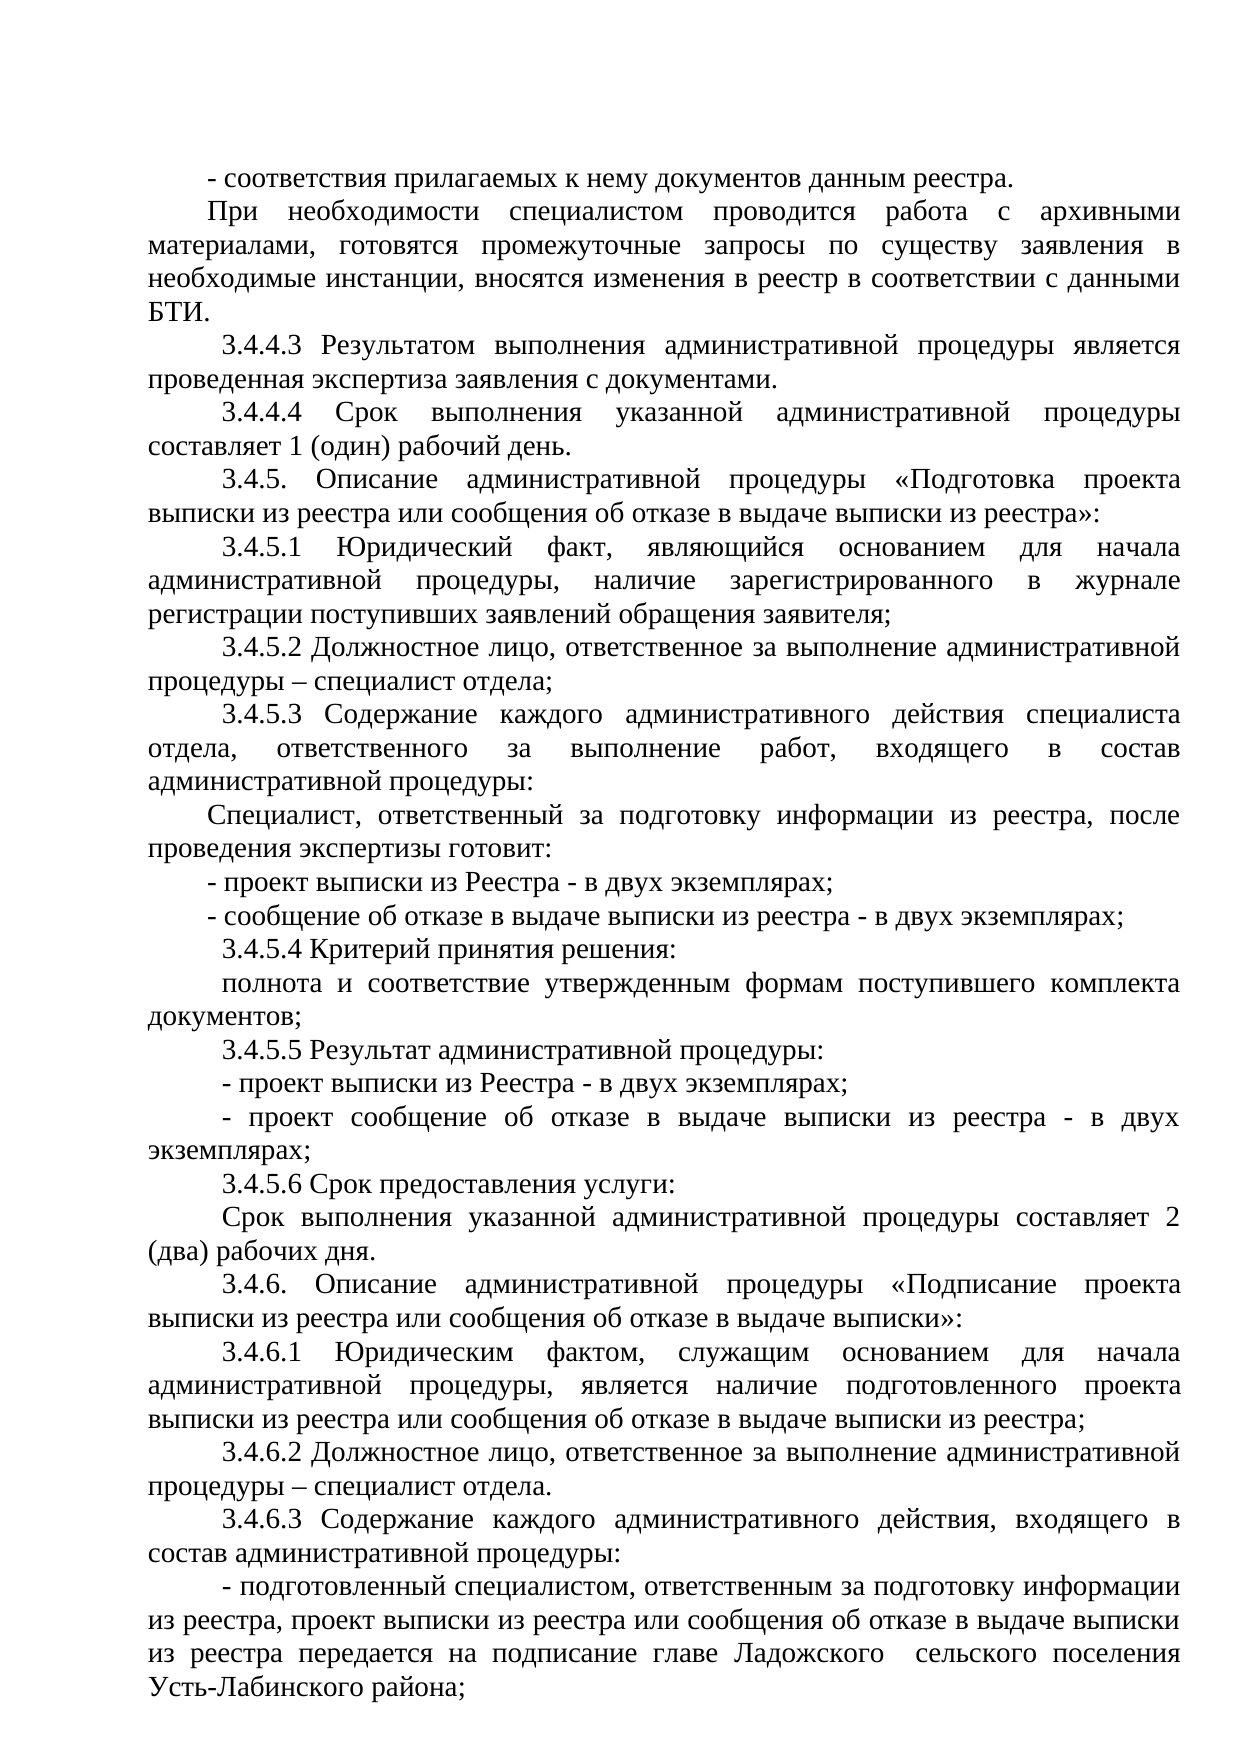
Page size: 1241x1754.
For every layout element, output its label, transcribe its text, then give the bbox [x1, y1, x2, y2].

text 3.4.4.4 Срок выполнения указанной административной процедуры составляет 1 (один) рабочий день. [148, 394, 1181, 462]
text - соответствия прилагаемых к нему документов данным реестра. [148, 160, 1181, 193]
text 3.4.6.2 Должностное лицо, ответственное за выполнение административной процедуры – специалист отдела. [148, 1434, 1181, 1501]
text - проект выписки из Реестра - в двух экземплярах; [148, 1065, 1181, 1099]
text Срок выполнения указанной административной процедуры составляет 2 (два) рабочих дня. [148, 1199, 1181, 1267]
text - проект сообщение об отказе в выдаче выписки из реестра - в двух экземплярах; [148, 1099, 1181, 1166]
text 3.4.6. Описание административной процедуры «Подписание проекта выписки из реестра или сообщения об отказе в выдаче выписки»: [148, 1267, 1181, 1334]
text 3.4.5.6 Срок предоставления услуги: [148, 1166, 1181, 1199]
text полнота и соответствие утвержденным формам поступившего комплекта документов; [148, 965, 1181, 1032]
text 3.4.5. Описание административной процедуры «Подготовка проекта выписки из реестра или сообщения об отказе в выдаче выписки из реестра»: [148, 462, 1181, 529]
text 3.4.5.2 Должностное лицо, ответственное за выполнение административной процедуры – специалист отдела; [148, 629, 1181, 696]
text 3.4.5.4 Критерий принятия решения: [148, 931, 1181, 965]
text При необходимости специалистом проводится работа с архивными материалами, готовятся промежуточные запросы по существу заявления в необходимые инстанции, вносятся изменения в реестр в соответствии с данными БТИ. [148, 193, 1181, 327]
text 3.4.5.5 Результат административной процедуры: [148, 1032, 1181, 1065]
text - сообщение об отказе в выдаче выписки из реестра - в двух экземплярах; [148, 898, 1181, 931]
text - проект выписки из Реестра - в двух экземплярах; [148, 864, 1181, 898]
text 3.4.6.1 Юридическим фактом, служащим основанием для начала административной процедуры, является наличие подготовленного проекта выписки из реестра или сообщения об отказе в выдаче выписки из реестра; [148, 1334, 1181, 1434]
text 3.4.6.3 Содержание каждого административного действия, входящего в состав административной процедуры: [148, 1501, 1181, 1568]
text 3.4.4.3 Результатом выполнения административной процедуры является проведенная экспертиза заявления с документами. [148, 327, 1181, 394]
text Специалист, ответственный за подготовку информации из реестра, после проведения экспертизы готовит: [148, 797, 1181, 864]
text - подготовленный специалистом, ответственным за подготовку информации из реестра, проект выписки из реестра или сообщения об отказе в выдаче выписки из реестра передается на подписание главе Ладожского сельского поселения Усть-Лабинского района; [148, 1568, 1181, 1703]
text 3.4.5.1 Юридический факт, являющийся основанием для начала административной процедуры, наличие зарегистрированного в журнале регистрации поступивших заявлений обращения заявителя; [148, 529, 1181, 629]
text 3.4.5.3 Содержание каждого административного действия специалиста отдела, ответственного за выполнение работ, входящего в состав административной процедуры: [148, 696, 1181, 797]
